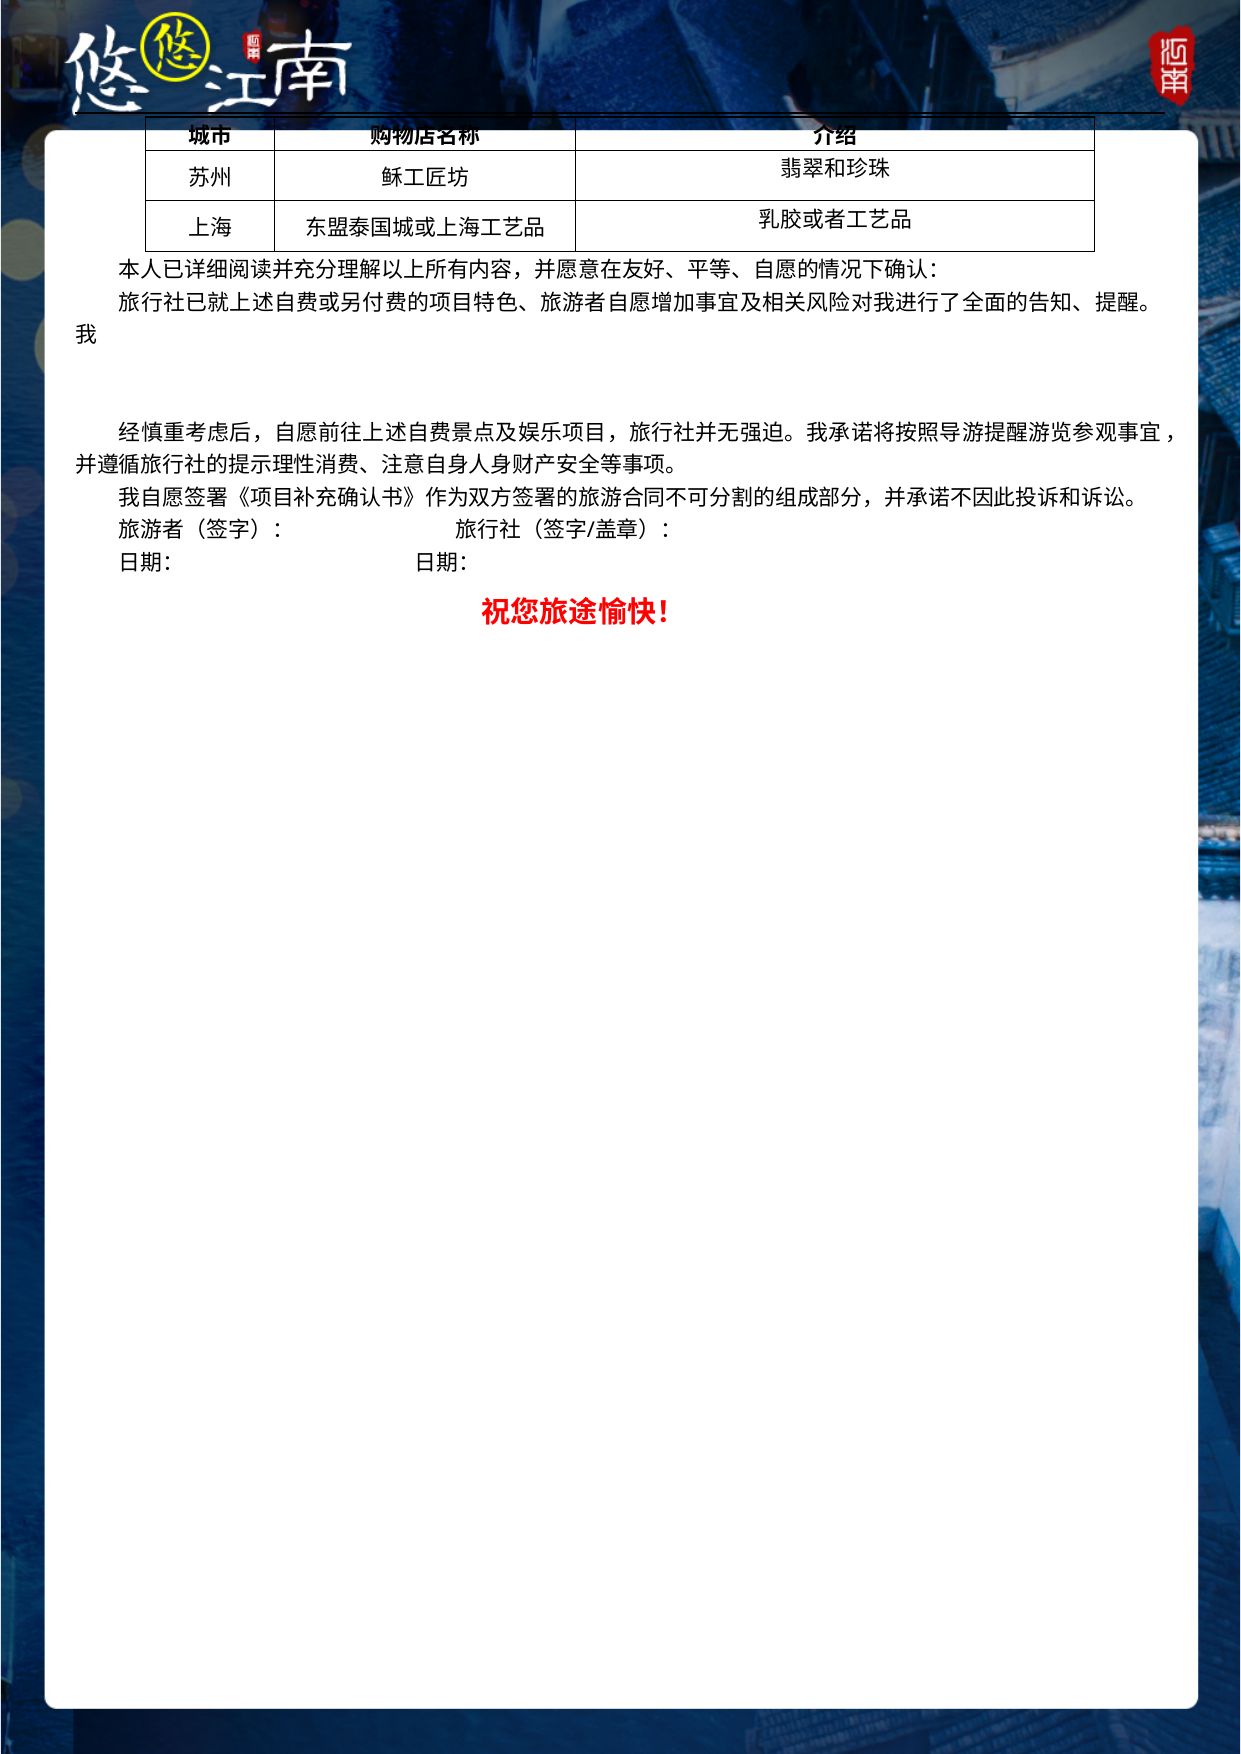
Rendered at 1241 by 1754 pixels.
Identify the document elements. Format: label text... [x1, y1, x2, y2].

table_cell 乳胶或者工艺品 [576, 201, 1094, 251]
picture [0, 0, 1241, 1754]
table_cell 东盟泰国城或上海工艺品 [275, 201, 575, 251]
table_cell 稣工匠坊 [275, 151, 575, 200]
table_header 购物店名称 [275, 118, 575, 150]
text 祝您旅途愉快！ [75, 577, 1165, 642]
text 我自愿签署《项目补充确认书》作为双方签署的旅游合同不可分割的组成部分，并承诺不因此投诉和诉讼。 [75, 479, 1165, 512]
text 日期： 日期： [75, 544, 1165, 577]
table_cell 苏州 [146, 151, 274, 200]
text 经慎重考虑后，自愿前往上述自费景点及娱乐项目，旅行社并无强迫。我承诺将按照导游提醒游览参观事宜，并遵循旅行社的提示理性消费、注意自身人身财产安全等事项。 [75, 414, 1165, 479]
text 本人已详细阅读并充分理解以上所有内容，并愿意在友好、平等、自愿的情况下确认： [75, 252, 1165, 284]
table_cell 翡翠和珍珠 [576, 151, 1094, 200]
text 旅游者（签字）： 旅行社（签字/盖章）： [75, 512, 1165, 544]
text 旅行社已就上述自费或另付费的项目特色、旅游者自愿增加事宜及相关风险对我进行了全面的告知、提醒。我 [75, 284, 1165, 349]
table_header 介绍 [576, 118, 1094, 150]
table_cell 上海 [146, 201, 274, 251]
table_header 城市 [146, 118, 274, 150]
